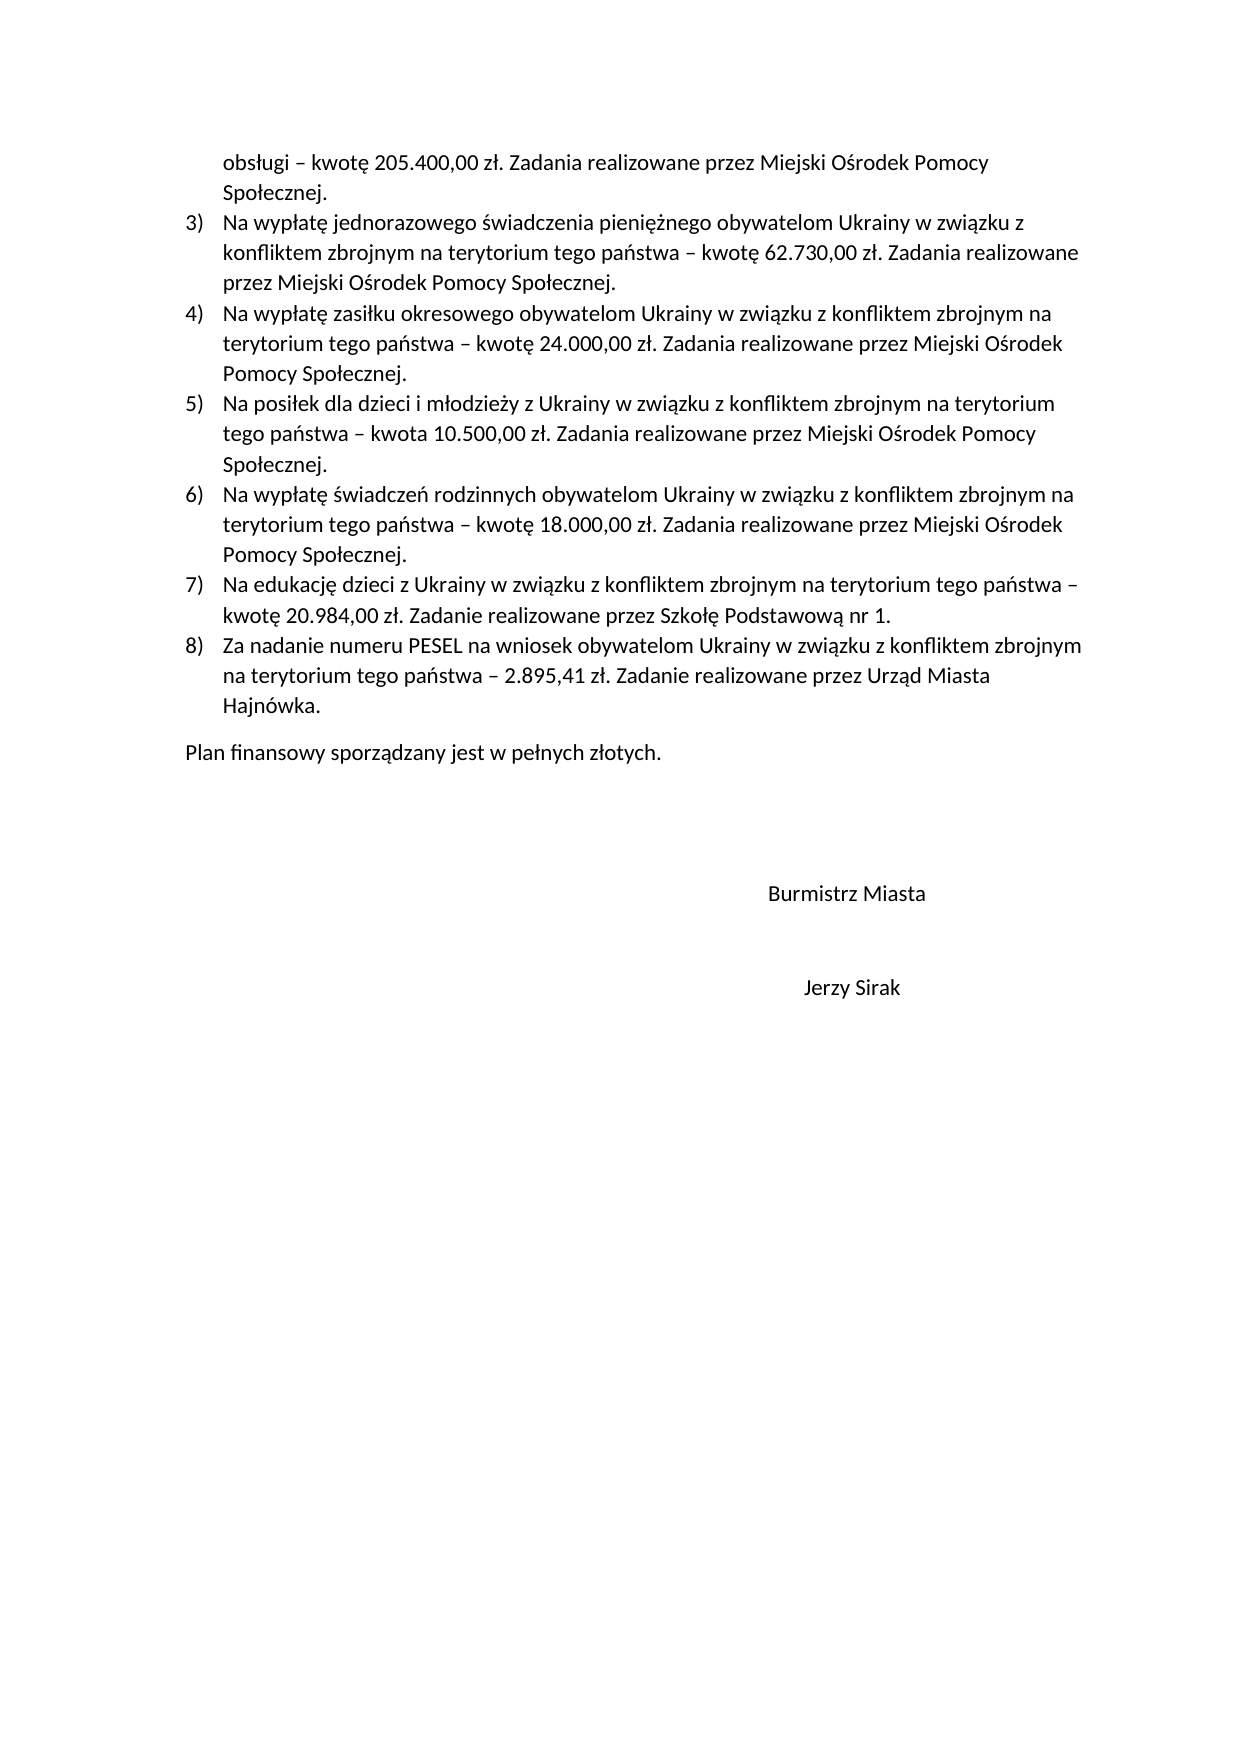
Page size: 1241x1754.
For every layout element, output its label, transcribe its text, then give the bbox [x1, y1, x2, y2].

text Plan finansowy sporządzany jest w pełnych złotych. [185, 738, 1093, 766]
list Na wypłatę zasiłku okresowego obywatelom Ukrainy w związku z konfliktem zbrojnym na terytorium tego państwa – kwotę 24.000,00 zł. Zadania realizowane przez Miejski Ośrodek Pomocy Społecznej. [185, 299, 1093, 387]
list Na wypłatę jednorazowego świadczenia pieniężnego obywatelom Ukrainy w związku z konfliktem zbrojnym na terytorium tego państwa – kwotę 62.730,00 zł. Zadania realizowane przez Miejski Ośrodek Pomocy Społecznej. [185, 208, 1093, 296]
text Burmistrz Miasta [148, 879, 1093, 907]
text Jerzy Sirak [148, 973, 1093, 1001]
list Za nadanie numeru PESEL na wniosek obywatelom Ukrainy w związku z konfliktem zbrojnym na terytorium tego państwa – 2.895,41 zł. Zadanie realizowane przez Urząd Miasta Hajnówka. [185, 631, 1093, 719]
list Na posiłek dla dzieci i młodzieży z Ukrainy w związku z konfliktem zbrojnym na terytorium tego państwa – kwota 10.500,00 zł. Zadania realizowane przez Miejski Ośrodek Pomocy Społecznej. [185, 389, 1093, 478]
list Na wypłatę świadczeń rodzinnych obywatelom Ukrainy w związku z konfliktem zbrojnym na terytorium tego państwa – kwotę 18.000,00 zł. Zadania realizowane przez Miejski Ośrodek Pomocy Społecznej. [185, 480, 1093, 568]
list Na edukację dzieci z Ukrainy w związku z konfliktem zbrojnym na terytorium tego państwa – kwotę 20.984,00 zł. Zadanie realizowane przez Szkołę Podstawową nr 1. [185, 571, 1093, 629]
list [185, 148, 1093, 206]
